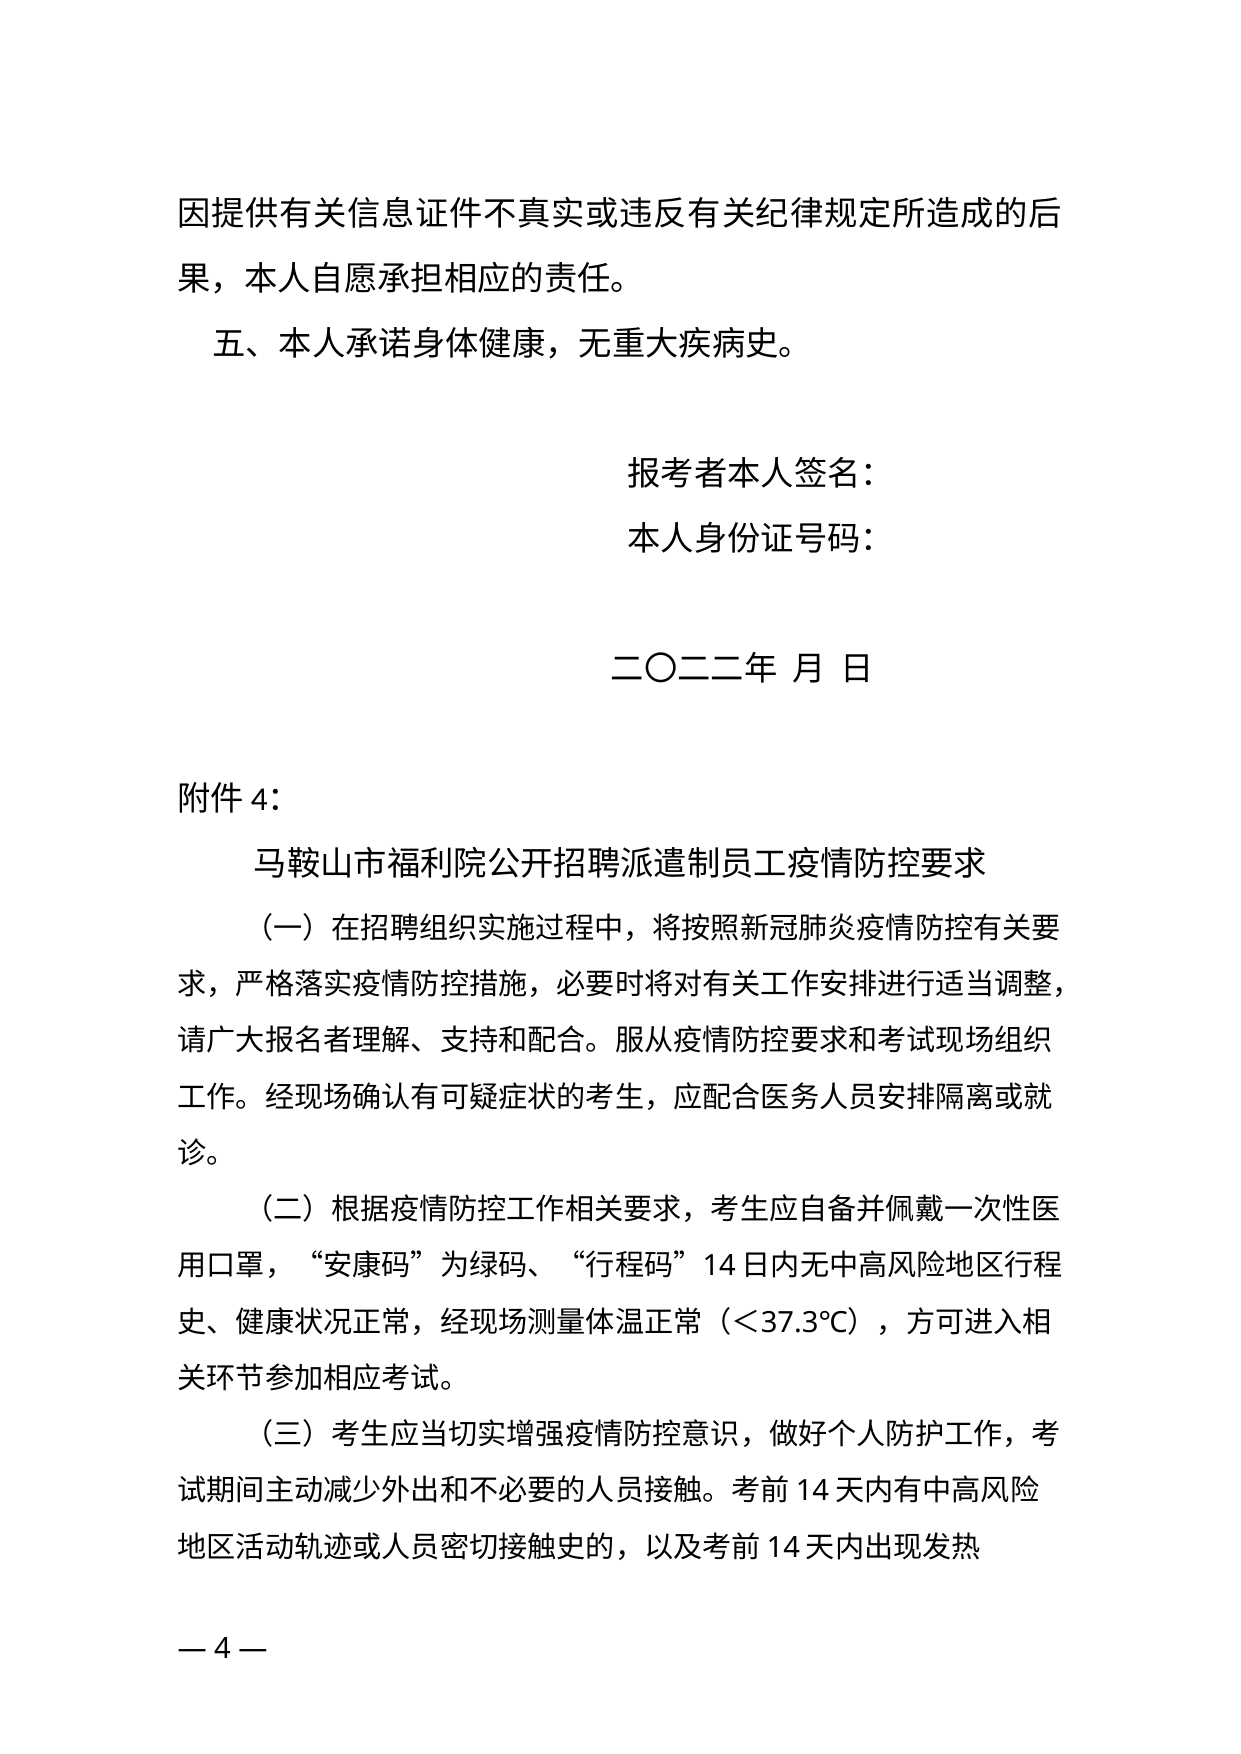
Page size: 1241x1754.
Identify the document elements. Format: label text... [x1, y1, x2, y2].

text 本人身份证号码： [177, 503, 1063, 568]
text （二）根据疫情防控工作相关要求，考生应自备并佩戴一次性医用口罩，“安康码”为绿码、“行程码”14日内无中高风险地区行程史、健康状况正常，经现场测量体温正常（＜37.3℃），方可进入相关环节参加相应考试。 [177, 1174, 1063, 1399]
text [177, 1399, 1063, 1568]
text 二〇二二年 月 日 [177, 633, 1063, 698]
text 马鞍山市福利院公开招聘派遣制员工疫情防控要求 [177, 828, 1063, 893]
text 五、本人承诺身体健康，无重大疾病史。 [177, 308, 1063, 373]
text （一）在招聘组织实施过程中，将按照新冠肺炎疫情防控有关要求，严格落实疫情防控措施，必要时将对有关工作安排进行适当调整，请广大报名者理解、支持和配合。服从疫情防控要求和考试现场组织工作。经现场确认有可疑症状的考生，应配合医务人员安排隔离或就诊。 [177, 893, 1063, 1174]
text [177, 178, 1063, 308]
text 附件4： [177, 763, 1063, 828]
text 报考者本人签名： [177, 438, 1063, 503]
